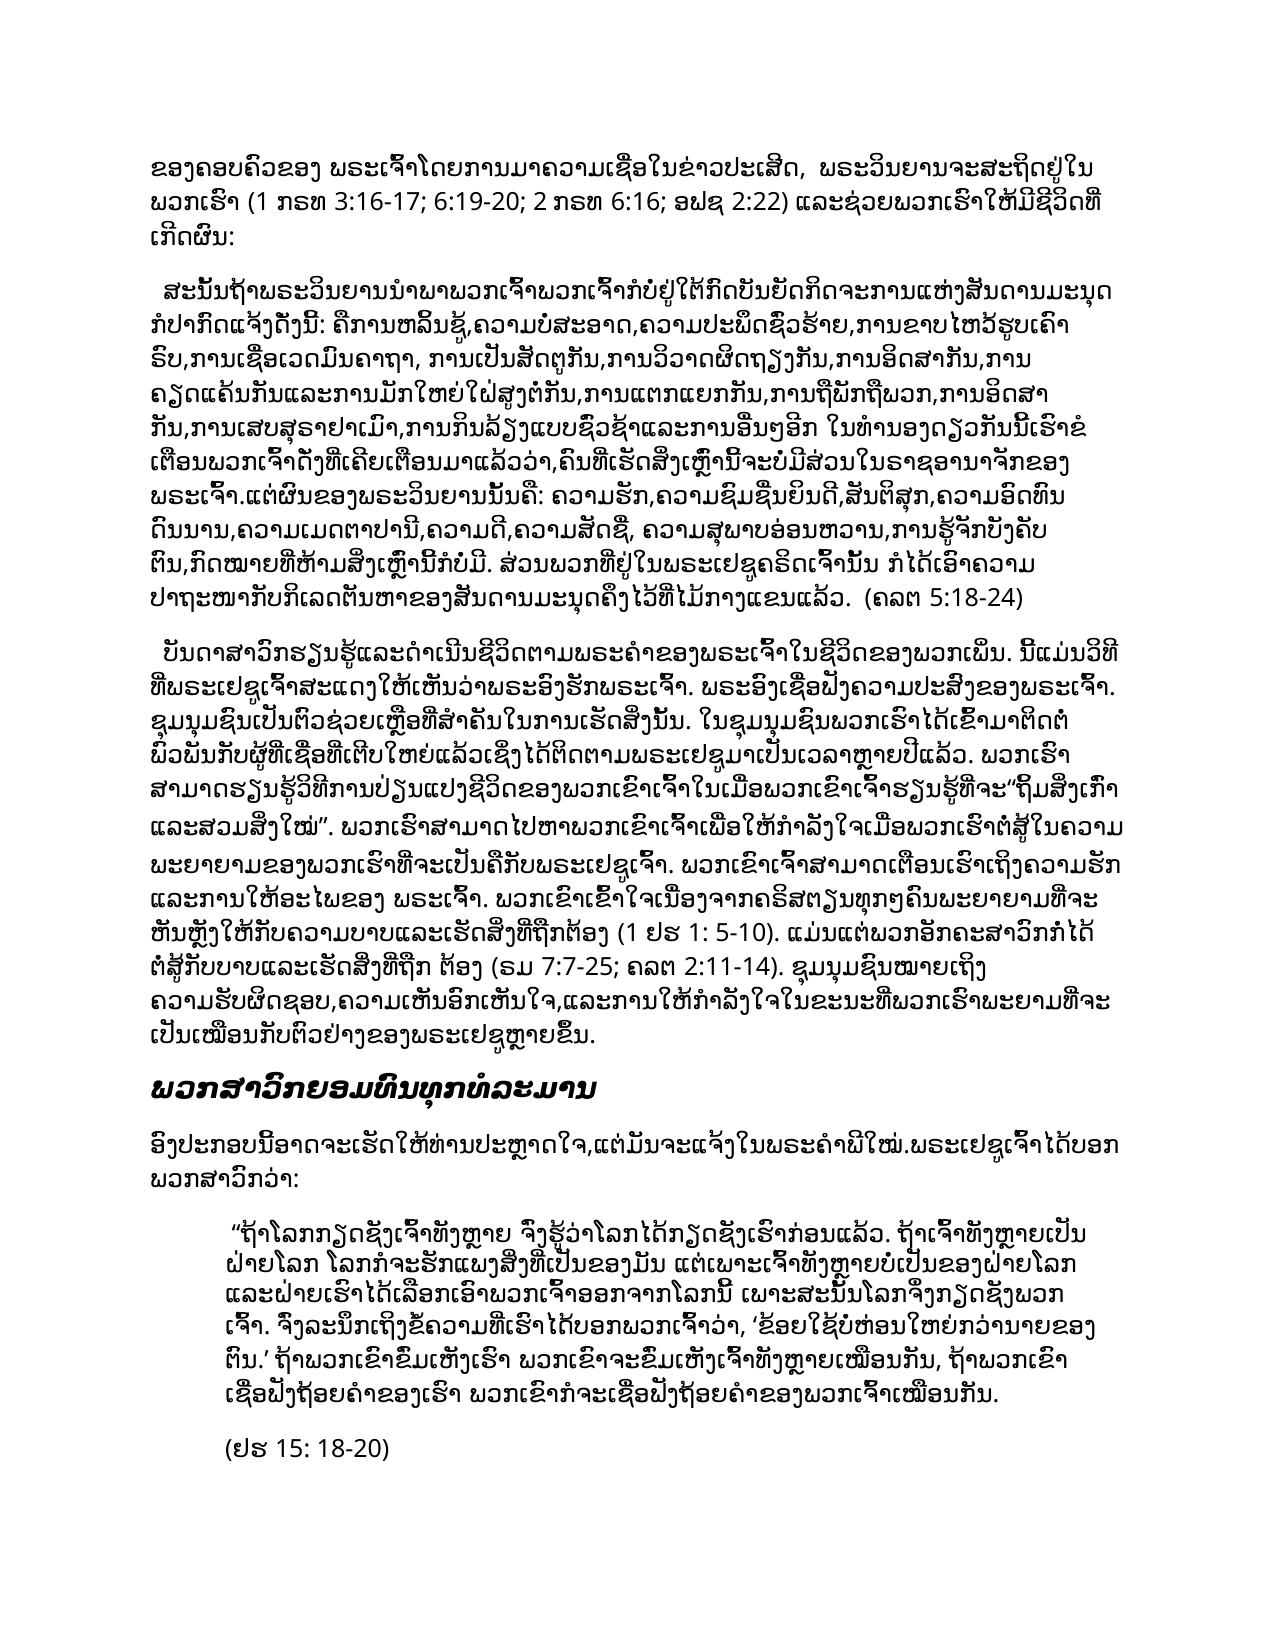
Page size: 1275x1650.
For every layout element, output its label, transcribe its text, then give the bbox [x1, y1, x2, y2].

text ອົງປະກອບນີ້ອາດຈະເຮັດໃຫ້ທ່ານປະຫຼາດໃຈ,ແຕ່ມັນຈະແຈ້ງໃນພຣະຄຳ​ພີໃໝ່.ພຣະເຢຊູ​ເຈົ້າໄດ້ບອກພວກສາວົກວ່າ: [150, 1127, 1125, 1195]
text ພວກສາວົກຍອມທົນທຸກທໍລະມານ [150, 1072, 1125, 1106]
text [150, 150, 1125, 252]
text ສະນັ້ນຖ້າ​ພຣະວິນຍານ​ນຳພາ​ພວກເຈົ້າພວກເຈົ້າ​ກໍ​ບໍ່​ຢູ່​ໃຕ້​ກົດບັນຍັດກິດຈະການ​ແຫ່ງ​ສັນດານ​ມະນຸດ​ກໍ​ປາກົດ​ແຈ້ງ​ດັ່ງນີ້: ຄື​ການ​ຫລິ້ນຊູ້,ຄວາມ​ບໍ່​ສະອາດ,ຄວາມ​ປະພຶດ​ຊົ່ວຮ້າຍ,ການ​ຂາບໄຫວ້​ຮູບເຄົາຣົບ,ການ​ເຊື່ອ​ເວດມົນ​ຄາຖາ, ການ​ເປັນ​ສັດຕູ​ກັນ,ການ​ວິວາດ​ຜິດຖຽງ​ກັນ,ການ​​ອິດສາ​ກັນ,ການ​ຄຽດແຄ້ນ​ກັນແລະການ​ມັກໃຫຍ່​ໃຝ່ສູງ​ຕໍ່​ກັນ,ການ​ແຕກແຍກ​ກັນ,ການ​ຖືພັກ​ຖືພວກ,ການ​ອິດສາ​ກັນ,ການ​ເສບ​ສຸຣາ​ຢາເມົາ,ການ​ກິນລ້ຽງ​ແບບ​ຊົ່ວຊ້າແລະການ​ອື່ນໆ​ອີກ ໃນທຳນອງ​ດຽວກັນ​ນີ້ເຮົາ​ຂໍ​ເຕືອນ​ພວກເຈົ້າ​ດັ່ງ​ທີ່​ເຄີຍ​ເຕືອນ​ມາ​ແລ້ວ​ວ່າ,ຄົນ​ທີ່​ເຮັດ​ສິ່ງ​ເຫຼົ່ານີ້ຈະ​ບໍ່ມີ​ສ່ວນ​ໃນ​ຣາຊອານາຈັກ​ຂອງ​ພຣະເຈົ້າ.ແຕ່​ຜົນ​ຂອງ​ພຣະວິນຍານ​ນັ້ນ​ຄື: ຄວາມຮັກ,ຄວາມ​ຊົມຊື່ນ​ຍິນດີ,ສັນຕິສຸກ,ຄວາມ​ອົດທົນ​ດົນນານ,ຄວາມ​ເມດຕາປານີ,ຄວາມດີ,ຄວາມ​ສັດຊື່, ຄວາມ​ສຸພາບ​ອ່ອນຫວານ,ການ​ຮູ້ຈັກ​ບັງຄັບ​ຕົນ,ກົດໝາຍ​ທີ່​ຫ້າມ​ສິ່ງ​ເຫຼົ່ານີ້​ກໍ​ບໍ່ມີ. ສ່ວນ​ພວກ​ທີ່​ຢູ່​ໃນ​ພຣະເຢຊູ​ຄຣິດເຈົ້າ​ນັ້ນ ກໍໄດ້​ເອົາ​ຄວາມ​ປາຖະໜາ​ກັບ​ກິເລດ​ຕັນຫາ​ຂອງ​ສັນດານ​ມະນຸດ​ຄຶງ​ໄວ້​ທີ່​ໄມ້ກາງແຂນ​ແລ້ວ. (​ຄ​ລ​ຕ 5:18-24) [150, 273, 1125, 614]
text “ຖ້າ​ໂລກ​ກຽດຊັງ​ເຈົ້າ​ທັງຫຼາຍ ຈົ່ງ​ຮູ້​ວ່າ​ໂລກ​ໄດ້​ກຽດຊັງ​ເຮົາ​ກ່ອນ​ແລ້ວ. ຖ້າ​ເຈົ້າ​ທັງຫຼາຍ​ເປັນ​ຝ່າຍ​ໂລກ ໂລກ​ກໍ​ຈະ​ຮັກແພງ​ສິ່ງ​ທີ່​ເປັນ​ຂອງ​ມັນ ແຕ່​ເພາະ​ເຈົ້າ​ທັງຫຼາຍ​ບໍ່​ເປັນ​ຂອງ​ຝ່າຍ​ໂລກ ແລະ​ຝ່າຍ​ເຮົາ​ໄດ້​ເລືອກ​ເອົາ​ພວກເຈົ້າ​ອອກ​ຈາກ​ໂລກນີ້ ເພາະສະນັ້ນໂລກ​ຈຶ່ງ​ກຽດຊັງ​ພວກເຈົ້າ. ຈົ່ງ​ລະນຶກເຖິງ​ຂໍ້ຄວາມ​ທີ່​ເຮົາ​ໄດ້​ບອກ​ພວກເຈົ້າ​ວ່າ, ‘ຂ້ອຍໃຊ້​ບໍ່​ຫ່ອນ​ໃຫຍ່​ກວ່າ​ນາຍ​ຂອງຕົນ.’ ຖ້າ​ພວກເຂົາ​ຂົ່ມເຫັງ​ເຮົາ ພວກເຂົາ​ຈະ​ຂົ່ມເຫັງ​ເຈົ້າ​ທັງຫຼາຍ​ເໝືອນກັນ, ຖ້າ​ພວກເຂົາ​ເຊື່ອຟັງ​ຖ້ອຍຄຳ​ຂອງເຮົາ ພວກເຂົາ​ກໍ​ຈະ​ເຊື່ອຟັງ​ຖ້ອຍຄຳ​ຂອງ​ພວກເຈົ້າ​ເໝືອນກັນ. [225, 1216, 1125, 1410]
text ບັນ​ດາສາວົກຮຽນຮູ້ແລະດຳ​ເນີນຊີວິດຕາມພຣະຄຳຂອງພຣະເຈົ້າໃນຊີວິດຂອງພວກເພິ່ນ. ນີ້ແມ່ນວິທີທີ່ພຣະເຢຊູ​ເຈົ້າສະແດງ​ໃຫ້​ເຫັນວ່າພ​ຣະ​ອົງຮັກພຣະເຈົ້າ. ​ພ​ຣະ​ອົງເຊື່ອຟັງຄວາມປະສົງຂອງພ​ຣະເຈົ້າ. ຊຸມນຸມຊົນເປັນ​ຕົວຊ່ວຍເຫຼືອທີ່ສຳຄັນໃນການເຮັດສິ່ງນັ້ນ. ໃນຊຸມນຸມຊົນພວກເຮົາໄດ້ເຂົ້າ​ມາຕິດຕໍ່ພົວພັນກັບຜູ້ທີ່ເຊື່ອທີ່ເຕີບ​ໃຫຍ່ແລ້ວເຊິ່ງໄດ້ຕິດຕາມພຣະເຢຊູມາເປັນເວລາຫຼາຍປີແລ້ວ. ພວກເຮົາສາມາດຮຽນຮູ້ວິທີການປ່ຽນແປງຊີວິດຂອງພວກເຂົາ​ເຈົ້າໃນ​ເມື່ອພວກເຂົາ​ເຈົ້າຮຽນຮູ້ທີ່ຈະ“​ຖິ້ມ​ສິ່ງ​ເກົ່າແລະສວມ​ສິ່ງ​ໃໝ່”. ພວກເຮົາສາມາດໄປຫາພວກເຂົາເຈົ້າເພື່ອໃຫ້ກຳລັງໃຈເມື່ອພວກເຮົາຕໍ່ສູ້ໃນຄວາມພະຍາຍາມຂອງພວກເຮົາທີ່ຈະເປັນຄືກັບພຣະເຢຊູ​ເຈົ້າ. ພວກ​ເຂົາເຈົ້າສາມາດເຕືອນເຮົາເຖິງຄວາມຮັກແລະການໃຫ້ອະໄພຂອງ ພຣະເຈົ້າ. ພວກເຂົາເຂົ້າໃຈເນື່ອງ​ຈາກຄຣິສຕຽນທຸກໆ​ຄົນພະ​ຍາ​ຍາມທີ່ຈະຫັນຫຼັງ​ໃຫ້​ກັບຄວາມບາບແລະເຮັດສິ່ງທີ່ຖືກຕ້ອງ (1 ຢ​ຮ 1: 5-10). ແມ່ນແຕ່ພວກອັກຄະສາວົກກໍ່ໄດ້ຕໍ່ສູ້ກັບບາບແລະເຮັດສິ່ງທີ່ຖືກ ຕ້ອງ (ຣມ 7:7-25; ​ຄ​ລ​ຕ 2:11-14). ຊຸມນຸມຊົນໝາຍເຖິງຄວາມຮັບຜິດຊອບ,ຄວາມເຫັນອົກເຫັນໃຈ,ແລະການໃຫ້ກຳລັງໃຈໃນຂະນະທີ່ພວກເຮົາພະ​ຍາມທີ່ຈະເປັນ​ເໝືອນ​ກັບຕົວຢ່າງຂອງພຣະເຢຊູ​ຫຼາຍ​ຂຶ້ນ. [150, 634, 1125, 1051]
text (ຢ​ຮ 15: 18-20) [225, 1431, 1125, 1465]
